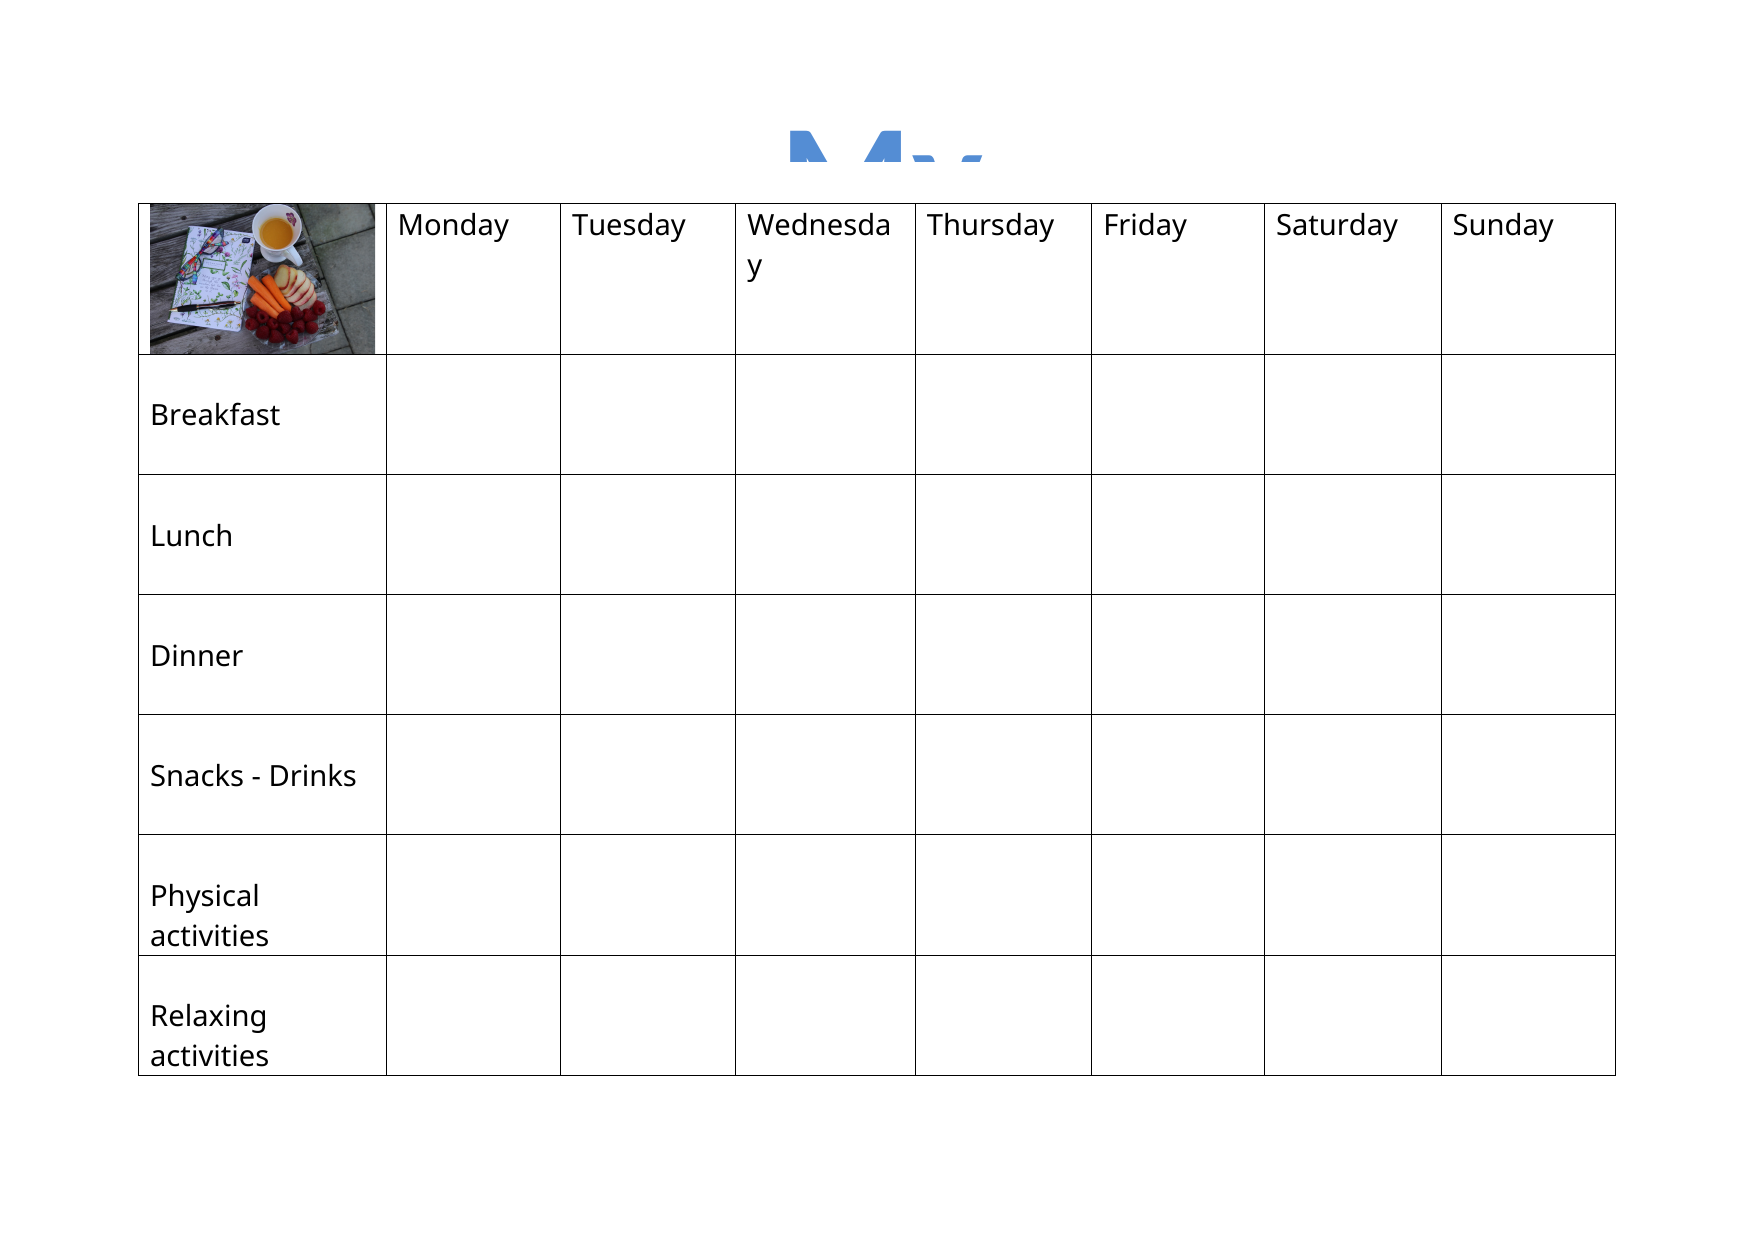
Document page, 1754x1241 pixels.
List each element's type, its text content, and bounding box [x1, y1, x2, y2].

table_cell Relaxing activities [139, 956, 386, 1074]
table_cell [736, 835, 915, 954]
table_cell [1265, 956, 1441, 1074]
table_cell [1092, 355, 1264, 474]
table_cell [1442, 835, 1615, 954]
table_cell [1092, 595, 1264, 714]
table_cell [736, 475, 915, 594]
table_header Sunday [1442, 204, 1615, 354]
table_cell [1265, 715, 1441, 834]
table_cell [1265, 595, 1441, 714]
picture [150, 204, 375, 354]
table_cell Lunch [139, 475, 386, 594]
table_header Saturday [1265, 204, 1441, 354]
table_cell [1442, 355, 1615, 474]
table_cell Breakfast [139, 355, 386, 474]
table_header Wednesday [736, 204, 915, 354]
table_cell [1265, 835, 1441, 954]
table_cell [1092, 835, 1264, 954]
table_cell [387, 835, 560, 954]
table_cell [1442, 475, 1615, 594]
table_cell [387, 715, 560, 834]
table_cell [387, 595, 560, 714]
table_cell [916, 355, 1091, 474]
table_cell [1442, 956, 1615, 1074]
table_cell [736, 956, 915, 1074]
table_cell [561, 715, 735, 834]
table_cell [387, 475, 560, 594]
table_cell [1265, 355, 1441, 474]
table_cell [1265, 475, 1441, 594]
table_cell [916, 595, 1091, 714]
table_cell [1092, 715, 1264, 834]
table_header Tuesday [561, 204, 735, 354]
table_cell [736, 715, 915, 834]
table_cell Snacks - Drinks [139, 715, 386, 834]
table_cell [736, 595, 915, 714]
table_cell [736, 355, 915, 474]
table_cell [561, 475, 735, 594]
table_cell Dinner [139, 595, 386, 714]
table_cell [916, 475, 1091, 594]
table_header [139, 204, 150, 354]
table_cell Physical activities [139, 835, 386, 954]
table_cell [561, 835, 735, 954]
table_cell [561, 595, 735, 714]
table_cell [916, 715, 1091, 834]
table_cell [561, 355, 735, 474]
table_header Monday [387, 204, 560, 354]
table_cell [1092, 475, 1264, 594]
table_cell [916, 956, 1091, 1074]
table_cell [387, 956, 560, 1074]
table_cell [387, 355, 560, 474]
table_cell [1442, 715, 1615, 834]
table_cell [1442, 595, 1615, 714]
table_cell [916, 835, 1091, 954]
table_header Thursday [916, 204, 1091, 354]
table_header [375, 204, 386, 354]
table_header Friday [1092, 204, 1264, 354]
table_cell [1092, 956, 1264, 1074]
table_cell [561, 956, 735, 1074]
